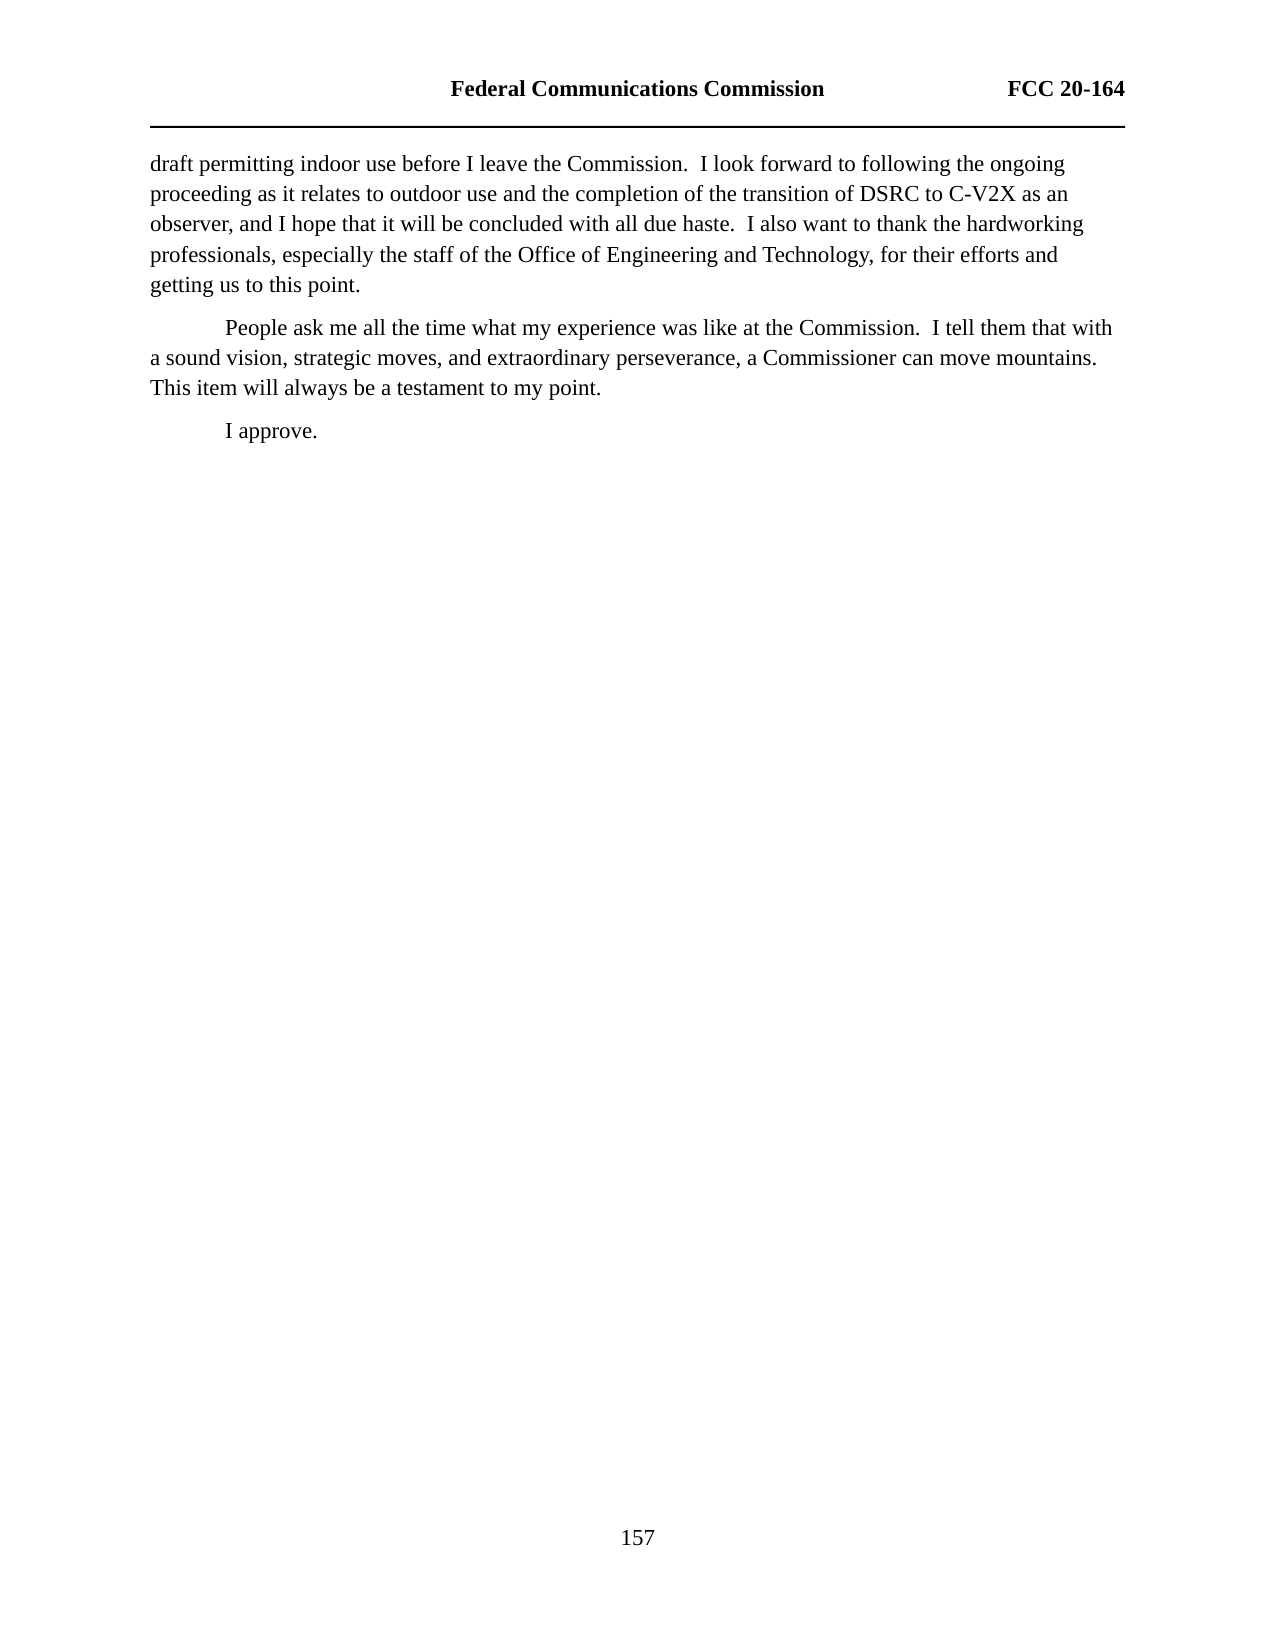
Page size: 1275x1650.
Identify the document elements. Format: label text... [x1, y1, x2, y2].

list People ask me all the time what my experience was like at the Commission. I tell them that with a sound vision, strategic moves, and extraordinary perseverance, a Commissioner can move mountains. This item will always be a testament to my point. [150, 313, 1125, 400]
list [150, 150, 1125, 297]
list I approve. [225, 417, 1125, 443]
